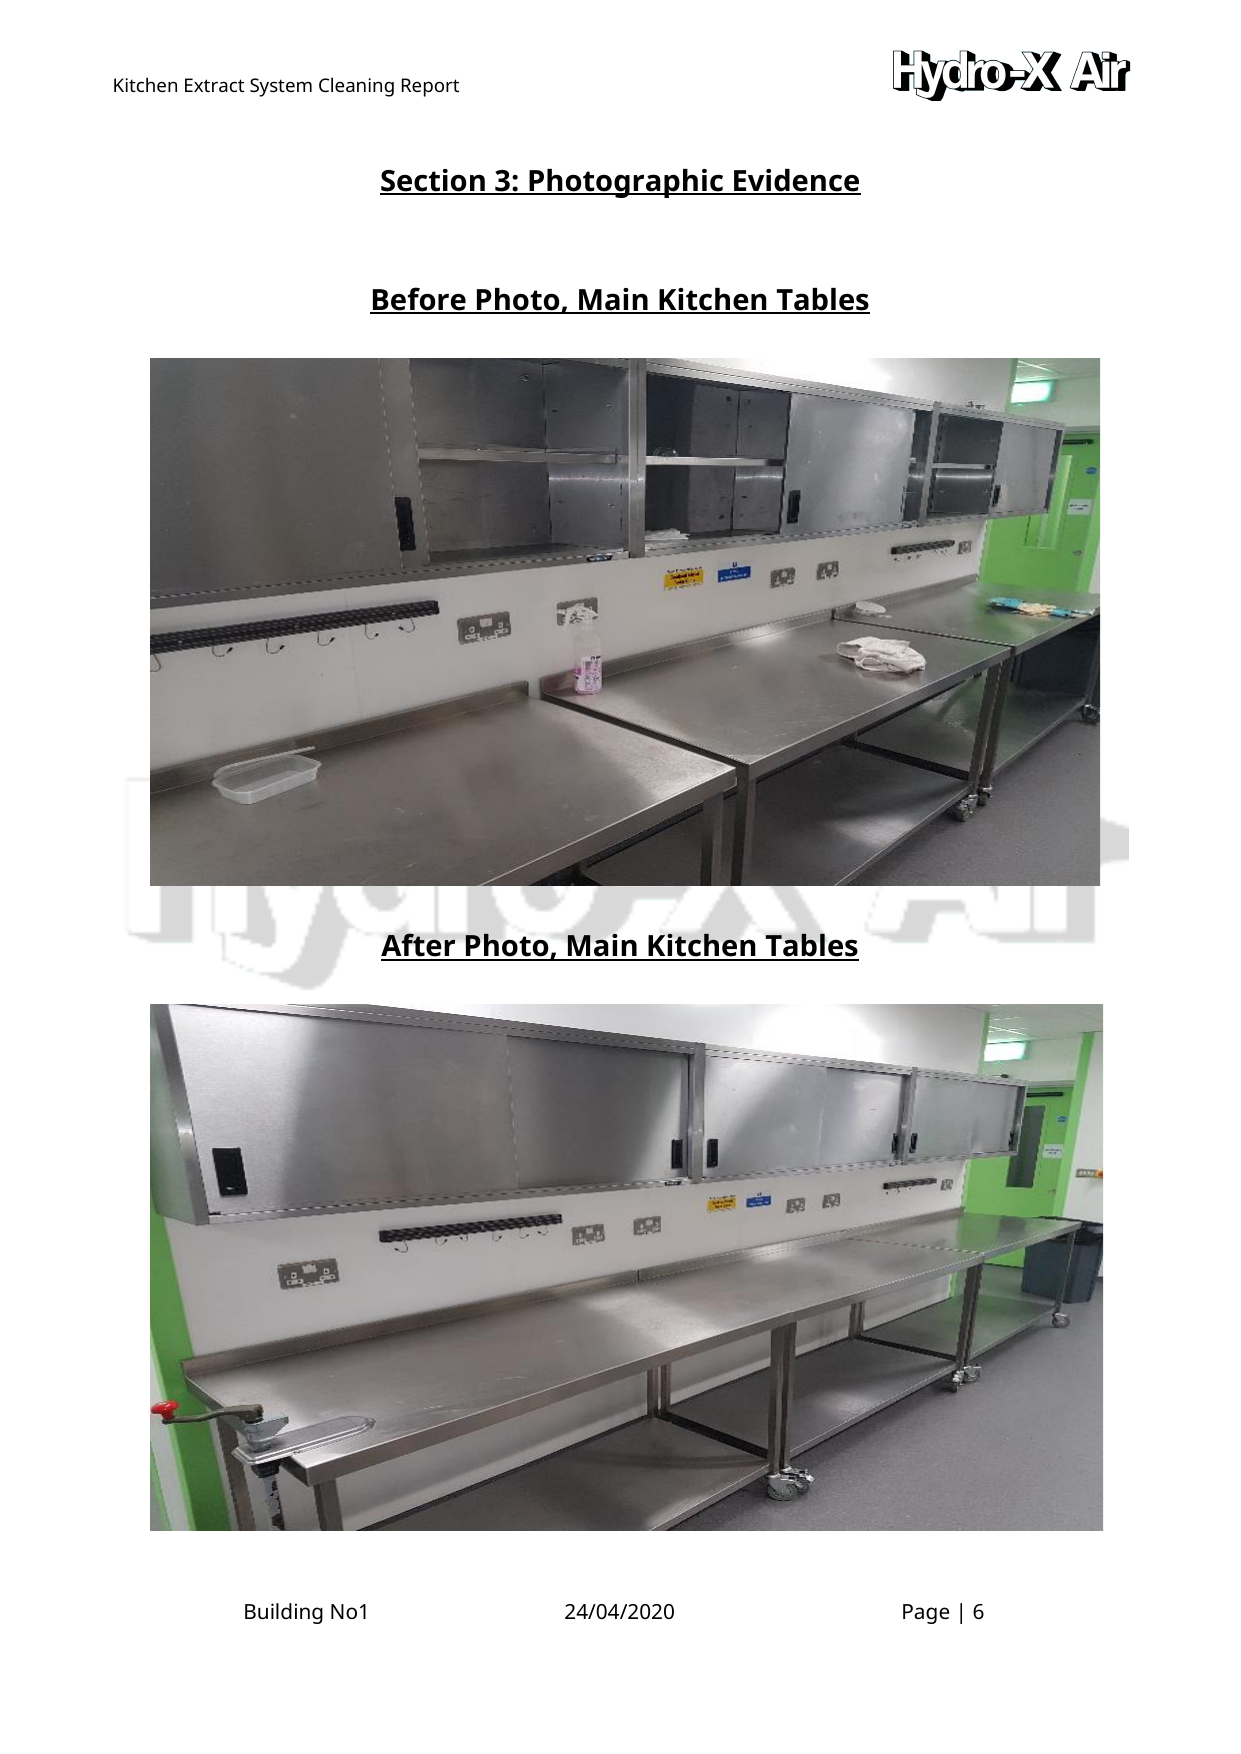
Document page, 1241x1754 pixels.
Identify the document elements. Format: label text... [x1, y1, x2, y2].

picture [150, 358, 1100, 886]
text Before Photo, Main Kitchen Tables [150, 279, 1090, 318]
text Section 3: Photographic Evidence [150, 160, 1090, 199]
text After Photo, Main Kitchen Tables [150, 925, 1090, 965]
picture [150, 1004, 1104, 1531]
picture [889, 47, 1131, 101]
